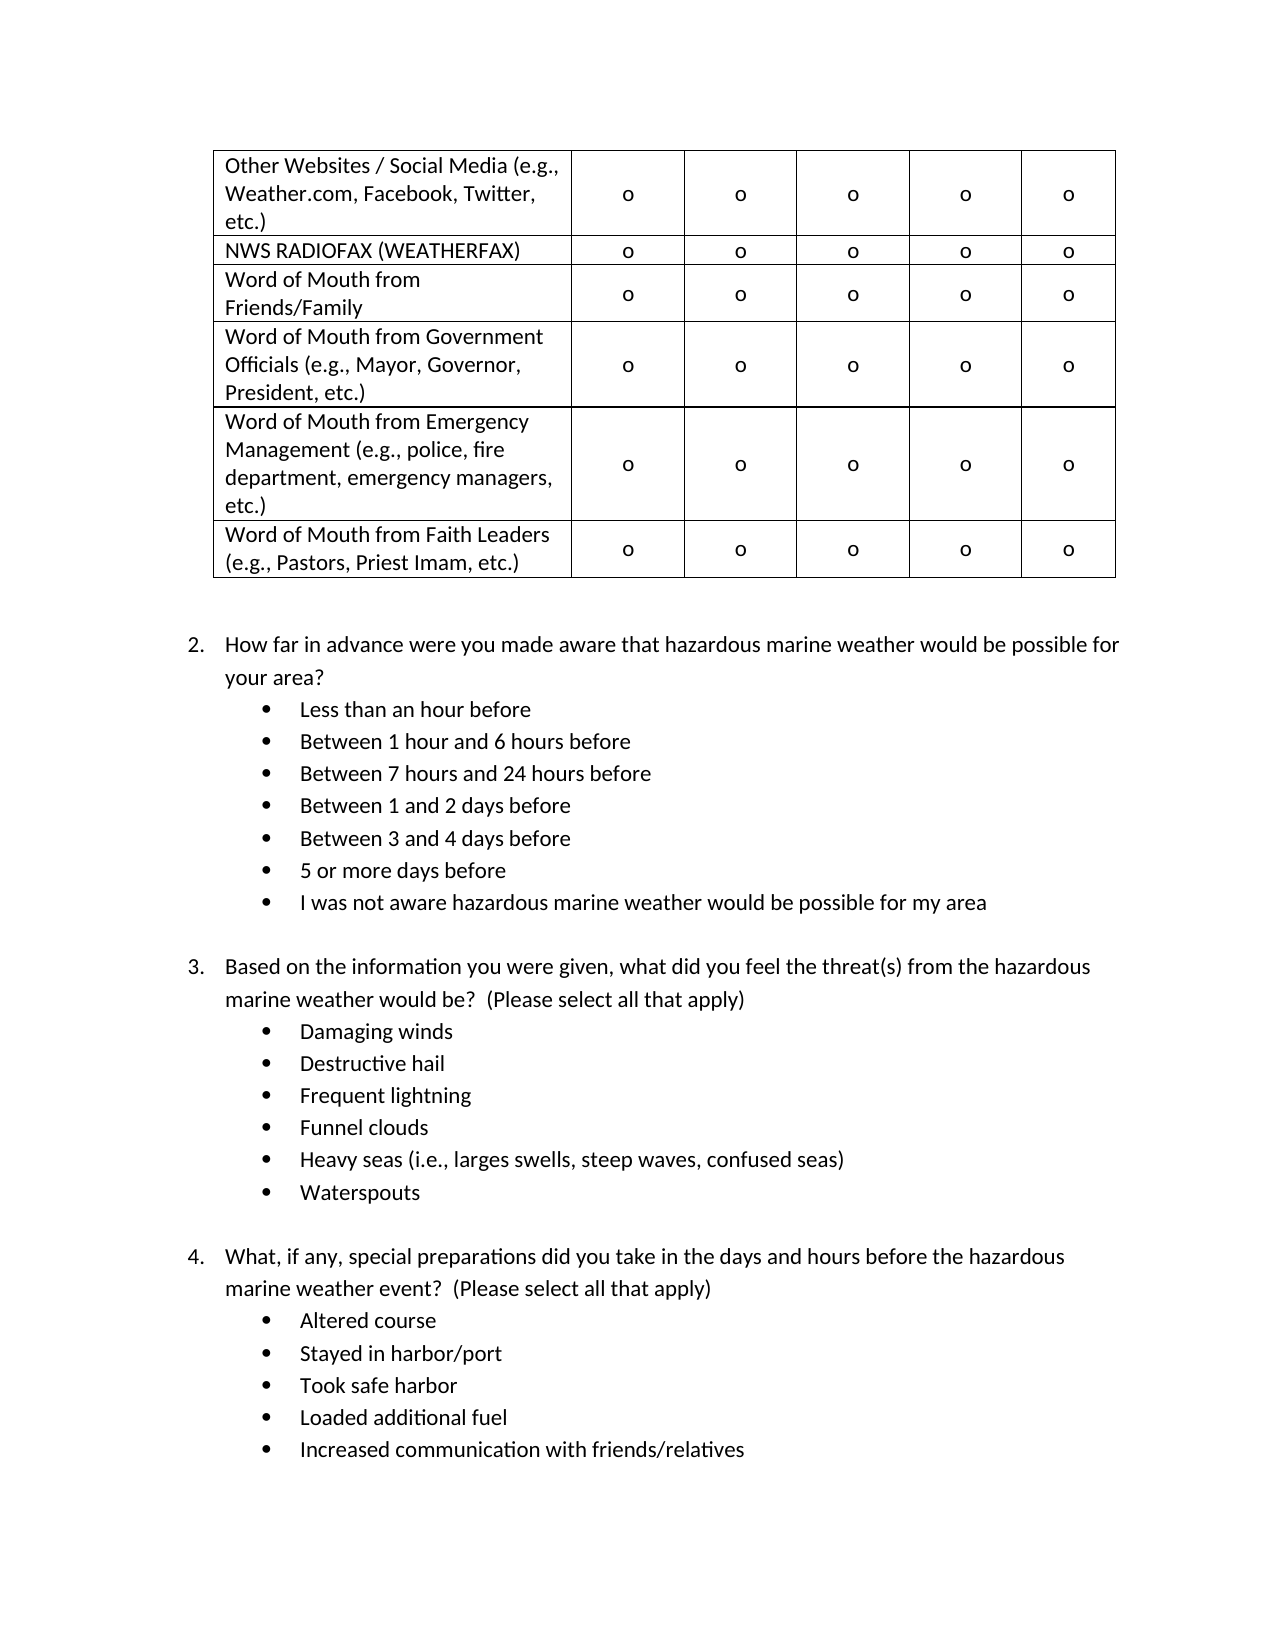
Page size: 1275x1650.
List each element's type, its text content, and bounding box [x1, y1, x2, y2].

table_cell o [797, 236, 909, 264]
table_cell o [572, 521, 684, 577]
table_cell o [685, 408, 796, 519]
list Increased communication with friends/relatives [262, 1435, 1125, 1463]
table_cell Word of Mouth from Friends/Family [214, 265, 571, 321]
table_cell o [797, 151, 909, 235]
table_cell o [685, 151, 796, 235]
table_cell o [797, 408, 909, 519]
table_cell o [910, 408, 1021, 519]
table_cell Word of Mouth from Faith Leaders (e.g., Pastors, Priest Imam, etc.) [214, 521, 571, 577]
list I was not aware hazardous marine weather would be possible for my area [262, 888, 1125, 916]
list Took safe harbor [262, 1371, 1125, 1399]
list 5 or more days before [262, 856, 1125, 884]
list Less than an hour before [262, 695, 1125, 723]
table_cell o [1022, 265, 1115, 321]
table_cell o [910, 151, 1021, 235]
list Damaging winds [262, 1017, 1125, 1045]
list Altered course [262, 1307, 1125, 1334]
table_cell o [797, 521, 909, 577]
list Loaded additional fuel [262, 1403, 1125, 1431]
list Waterspouts [262, 1178, 1125, 1206]
table_cell o [1022, 521, 1115, 577]
list Between 7 hours and 24 hours before [262, 759, 1125, 787]
table_cell o [685, 236, 796, 264]
table_cell Word of Mouth from Emergency Management (e.g., police, fire department, emergency managers, etc.) [214, 408, 571, 519]
list Funnel clouds [262, 1113, 1125, 1141]
table_cell o [1022, 322, 1115, 406]
list Frequent lightning [262, 1081, 1125, 1109]
list How far in advance were you made aware that hazardous marine weather would be possible for your area? [187, 631, 1125, 691]
table_cell o [797, 265, 909, 321]
list Heavy seas (i.e., larges swells, steep waves, confused seas) [262, 1146, 1125, 1174]
table_cell o [910, 322, 1021, 406]
table_cell o [910, 521, 1021, 577]
table_cell o [1022, 408, 1115, 519]
table_cell o [572, 265, 684, 321]
table_cell o [572, 322, 684, 406]
list Destructive hail [262, 1049, 1125, 1077]
table_cell o [685, 265, 796, 321]
table_cell o [910, 236, 1021, 264]
table_cell Word of Mouth from Government Officials (e.g., Mayor, Governor, President, etc.) [214, 322, 571, 406]
table_cell Other Websites / Social Media (e.g., Weather.com, Facebook, Twitter, etc.) [214, 151, 571, 235]
table_cell o [572, 151, 684, 235]
table_cell o [910, 265, 1021, 321]
table_cell NWS RADIOFAX (WEATHERFAX) [214, 236, 571, 264]
list Between 3 and 4 days before [262, 824, 1125, 852]
table_cell o [572, 408, 684, 519]
list What, if any, special preparations did you take in the days and hours before the hazardous marine weather event? (Please select all that apply) [187, 1242, 1125, 1302]
table_cell o [685, 322, 796, 406]
table_cell o [572, 236, 684, 264]
table_cell o [685, 521, 796, 577]
list Based on the information you were given, what did you feel the threat(s) from the hazardous marine weather would be? (Please select all that apply) [187, 952, 1125, 1013]
table_cell o [1022, 236, 1115, 264]
list Between 1 and 2 days before [262, 792, 1125, 819]
table_cell o [797, 322, 909, 406]
list Between 1 hour and 6 hours before [262, 727, 1125, 755]
table_cell o [1022, 151, 1115, 235]
list Stayed in harbor/port [262, 1339, 1125, 1367]
